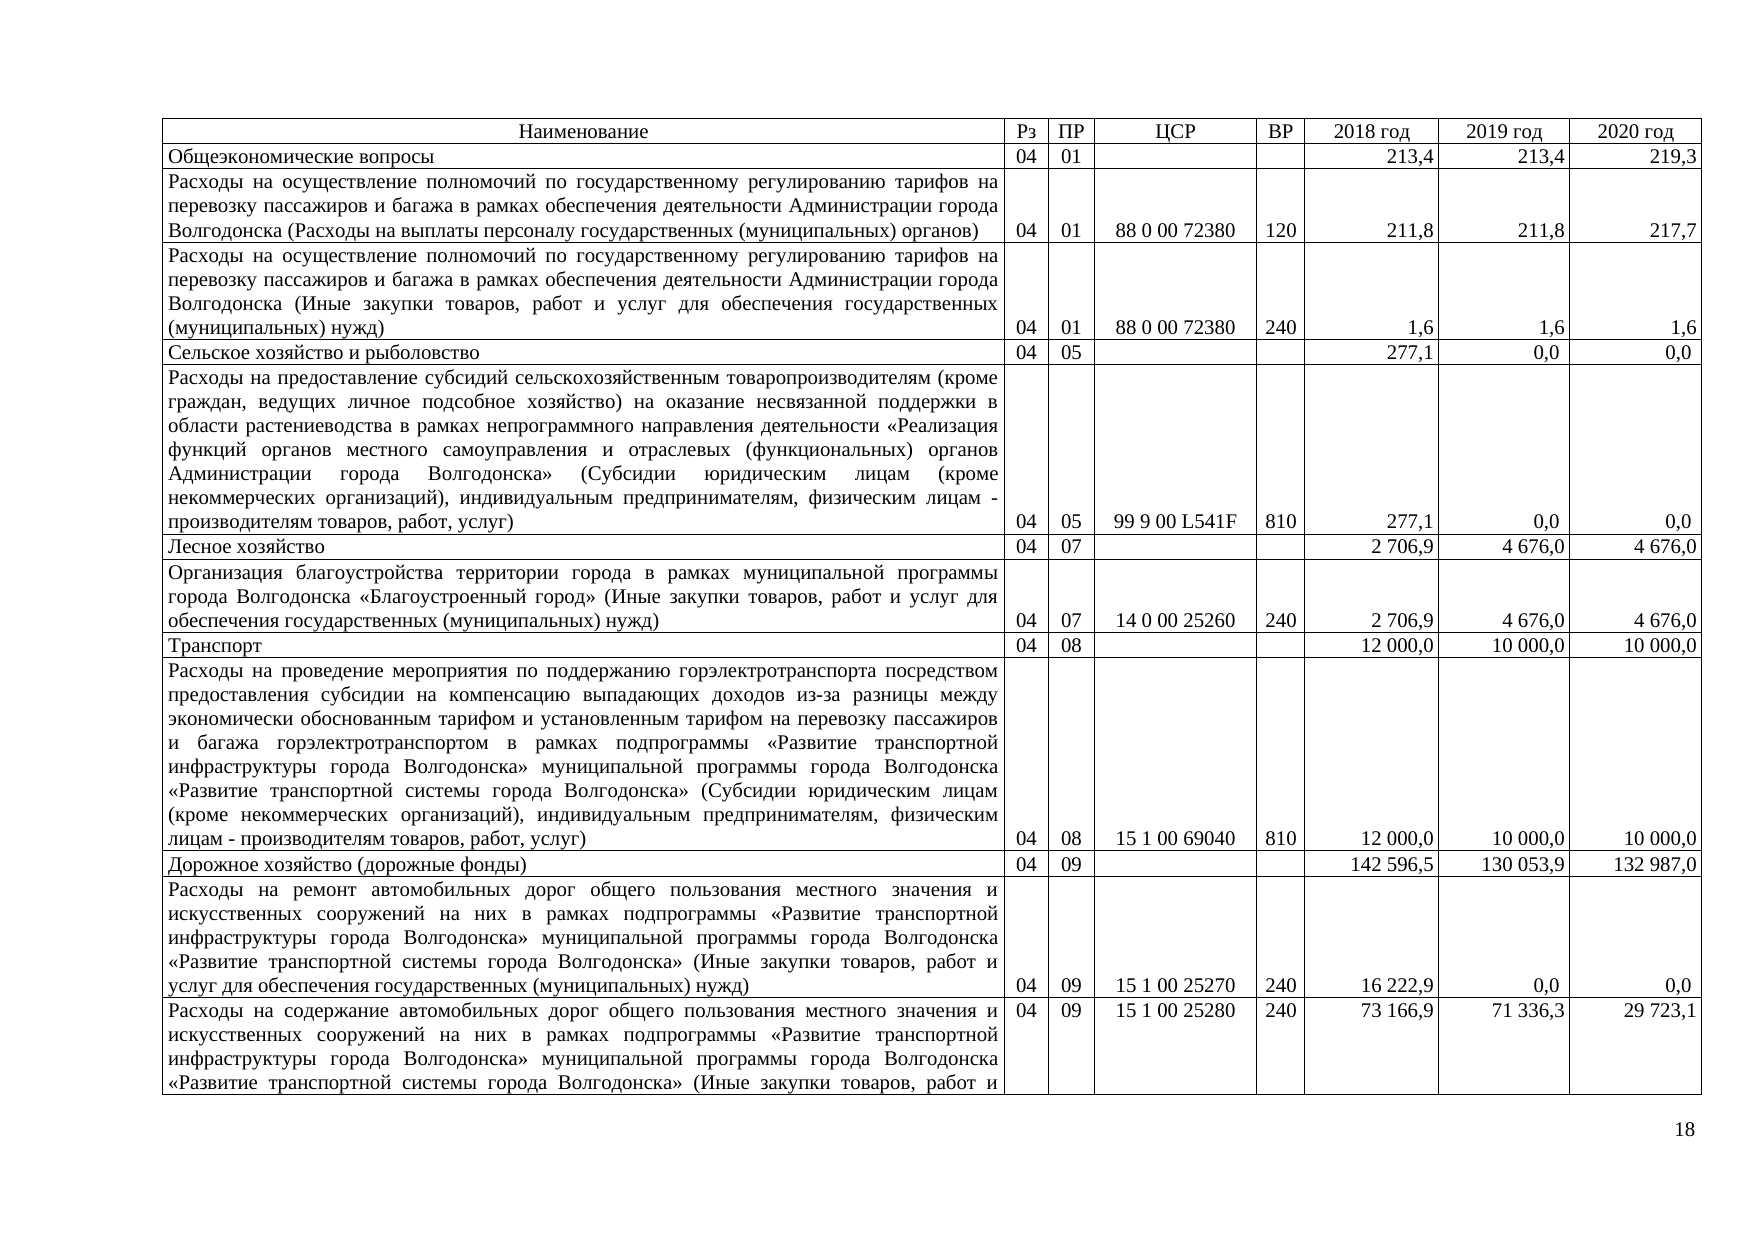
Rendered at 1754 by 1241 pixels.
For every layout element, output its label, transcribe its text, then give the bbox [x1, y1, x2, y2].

table_cell 04 [1005, 998, 1048, 1094]
table_cell 10 000,0 [1439, 633, 1569, 657]
table_cell 211,8 [1305, 169, 1438, 242]
table_cell 29 723,1 [1570, 998, 1701, 1094]
table_header 2018 год [1305, 119, 1438, 143]
table_cell [1095, 535, 1256, 558]
table_header ПР [1049, 119, 1094, 143]
table_cell 4 676,0 [1570, 560, 1701, 632]
table_cell [1257, 144, 1304, 168]
table_cell 07 [1049, 560, 1094, 632]
table_cell Дорожное хозяйство (дорожные фонды) [163, 851, 1004, 876]
table_header 2019 год [1439, 119, 1569, 143]
table_cell 1,6 [1305, 243, 1438, 339]
table_cell 213,4 [1305, 144, 1438, 168]
table_cell Общеэкономические вопросы [163, 144, 1004, 168]
table_cell [1257, 340, 1304, 364]
table_cell [1095, 633, 1256, 657]
table_header 2020 год [1570, 119, 1701, 143]
table_cell 04 [1005, 243, 1048, 339]
table_cell Организация благоустройства территории города в рамках муниципальной программы города Волгодонска «Благоустроенный город» (Иные закупки товаров, работ и услуг для обеспечения государственных (муниципальных) нужд) [163, 560, 1004, 632]
table_cell 09 [1049, 877, 1094, 997]
table_cell 4 676,0 [1439, 535, 1569, 558]
table_header Рз [1005, 119, 1048, 143]
table_cell [1257, 633, 1304, 657]
table_cell 99 9 00 L541F [1095, 365, 1256, 533]
table_cell 08 [1049, 633, 1094, 657]
table_cell 14 0 00 25260 [1095, 560, 1256, 632]
table_cell 0,0 [1439, 340, 1569, 364]
table_header ВР [1257, 119, 1304, 143]
table_cell 88 0 00 72380 [1095, 169, 1256, 242]
table_cell 277,1 [1305, 365, 1438, 533]
table_cell 04 [1005, 633, 1048, 657]
table_cell 2 706,9 [1305, 560, 1438, 632]
table_cell 0,0 [1570, 340, 1701, 364]
table_cell 130 053,9 [1439, 851, 1569, 876]
table_cell 240 [1257, 877, 1304, 997]
table_cell 71 336,3 [1439, 998, 1569, 1094]
table_cell 09 [1049, 851, 1094, 876]
table_cell 04 [1005, 169, 1048, 242]
table_cell 01 [1049, 243, 1094, 339]
table_cell 04 [1005, 560, 1048, 632]
table_cell Лесное хозяйство [163, 535, 1004, 558]
table_cell [1257, 851, 1304, 876]
table_cell 01 [1049, 144, 1094, 168]
table_cell 120 [1257, 169, 1304, 242]
table_cell 01 [1049, 169, 1094, 242]
table_cell 88 0 00 72380 [1095, 243, 1256, 339]
table_cell 04 [1005, 658, 1048, 850]
table_cell [1095, 144, 1256, 168]
table_cell 0,0 [1570, 877, 1701, 997]
table_cell 132 987,0 [1570, 851, 1701, 876]
table_cell 73 166,9 [1305, 998, 1438, 1094]
table_cell [1095, 851, 1256, 876]
table_cell Расходы на ремонт автомобильных дорог общего пользования местного значения и искусственных сооружений на них в рамках подпрограммы «Развитие транспортной инфраструктуры города Волгодонска» муниципальной программы города Волгодонска «Развитие транспортной системы города Волгодонска» (Иные закупки товаров, работ и услуг для обеспечения государственных (муниципальных) нужд) [163, 877, 1004, 997]
table_cell 217,7 [1570, 169, 1701, 242]
table_cell 12 000,0 [1305, 633, 1438, 657]
table_cell 213,4 [1439, 144, 1569, 168]
table_cell 10 000,0 [1570, 633, 1701, 657]
table_cell Расходы на осуществление полномочий по государственному регулированию тарифов на перевозку пассажиров и багажа в рамках обеспечения деятельности Администрации города Волгодонска (Расходы на выплаты персоналу государственных (муниципальных) органов) [163, 169, 1004, 242]
table_cell Расходы на предоставление субсидий сельскохозяйственным товаропроизводителям (кроме граждан, ведущих личное подсобное хозяйство) на оказание несвязанной поддержки в области растениеводства в рамках непрограммного направления деятельности «Реализация функций органов местного самоуправления и отраслевых (функциональных) органов Администрации города Волгодонска» (Субсидии юридическим лицам (кроме некоммерческих организаций), индивидуальным предпринимателям, физическим лицам - производителям товаров, работ, услуг) [163, 365, 1004, 533]
table_cell 15 1 00 25280 [1095, 998, 1256, 1094]
table_header Наименование [163, 119, 1004, 143]
table_cell 04 [1005, 144, 1048, 168]
table_cell 810 [1257, 365, 1304, 533]
table_cell 08 [1049, 658, 1094, 850]
table_cell 12 000,0 [1305, 658, 1438, 850]
table_cell 1,6 [1570, 243, 1701, 339]
table_cell 142 596,5 [1305, 851, 1438, 876]
table_cell 2 706,9 [1305, 535, 1438, 558]
table_cell 04 [1005, 535, 1048, 558]
table_cell 05 [1049, 365, 1094, 533]
table_cell 240 [1257, 560, 1304, 632]
table_cell 04 [1005, 340, 1048, 364]
table_cell 04 [1005, 365, 1048, 533]
table_cell 10 000,0 [1439, 658, 1569, 850]
table_cell 4 676,0 [1439, 560, 1569, 632]
table_cell Транспорт [163, 633, 1004, 657]
table_cell Сельское хозяйство и рыболовство [163, 340, 1004, 364]
table_cell 04 [1005, 851, 1048, 876]
table_cell 1,6 [1439, 243, 1569, 339]
table_cell 09 [1049, 998, 1094, 1094]
table_cell 211,8 [1439, 169, 1569, 242]
table_cell 16 222,9 [1305, 877, 1438, 997]
table_cell 04 [1005, 877, 1048, 997]
table_cell 07 [1049, 535, 1094, 558]
table_cell [1257, 535, 1304, 558]
table_cell 0,0 [1439, 877, 1569, 997]
table_cell 05 [1049, 340, 1094, 364]
table_cell 15 1 00 69040 [1095, 658, 1256, 850]
table_cell 10 000,0 [1570, 658, 1701, 850]
table_cell 0,0 [1570, 365, 1701, 533]
table_cell 15 1 00 25270 [1095, 877, 1256, 997]
table_cell 240 [1257, 998, 1304, 1094]
table_cell Расходы на осуществление полномочий по государственному регулированию тарифов на перевозку пассажиров и багажа в рамках обеспечения деятельности Администрации города Волгодонска (Иные закупки товаров, работ и услуг для обеспечения государственных (муниципальных) нужд) [163, 243, 1004, 339]
table_cell 0,0 [1439, 365, 1569, 533]
table_cell 219,3 [1570, 144, 1701, 168]
table_cell Расходы на проведение мероприятия по поддержанию горэлектротранспорта посредством предоставления субсидии на компенсацию выпадающих доходов из-за разницы между экономически обоснованным тарифом и установленным тарифом на перевозку пассажиров и багажа горэлектротранспортом в рамках подпрограммы «Развитие транспортной инфраструктуры города Волгодонска» муниципальной программы города Волгодонска «Развитие транспортной системы города Волгодонска» (Субсидии юридическим лицам (кроме некоммерческих организаций), индивидуальным предпринимателям, физическим лицам - производителям товаров, работ, услуг) [163, 658, 1004, 850]
table_cell 240 [1257, 243, 1304, 339]
table_cell 810 [1257, 658, 1304, 850]
table_cell 277,1 [1305, 340, 1438, 364]
table_cell 4 676,0 [1570, 535, 1701, 558]
table_header ЦСР [1095, 119, 1256, 143]
table_cell [1095, 340, 1256, 364]
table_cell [163, 998, 1004, 1094]
